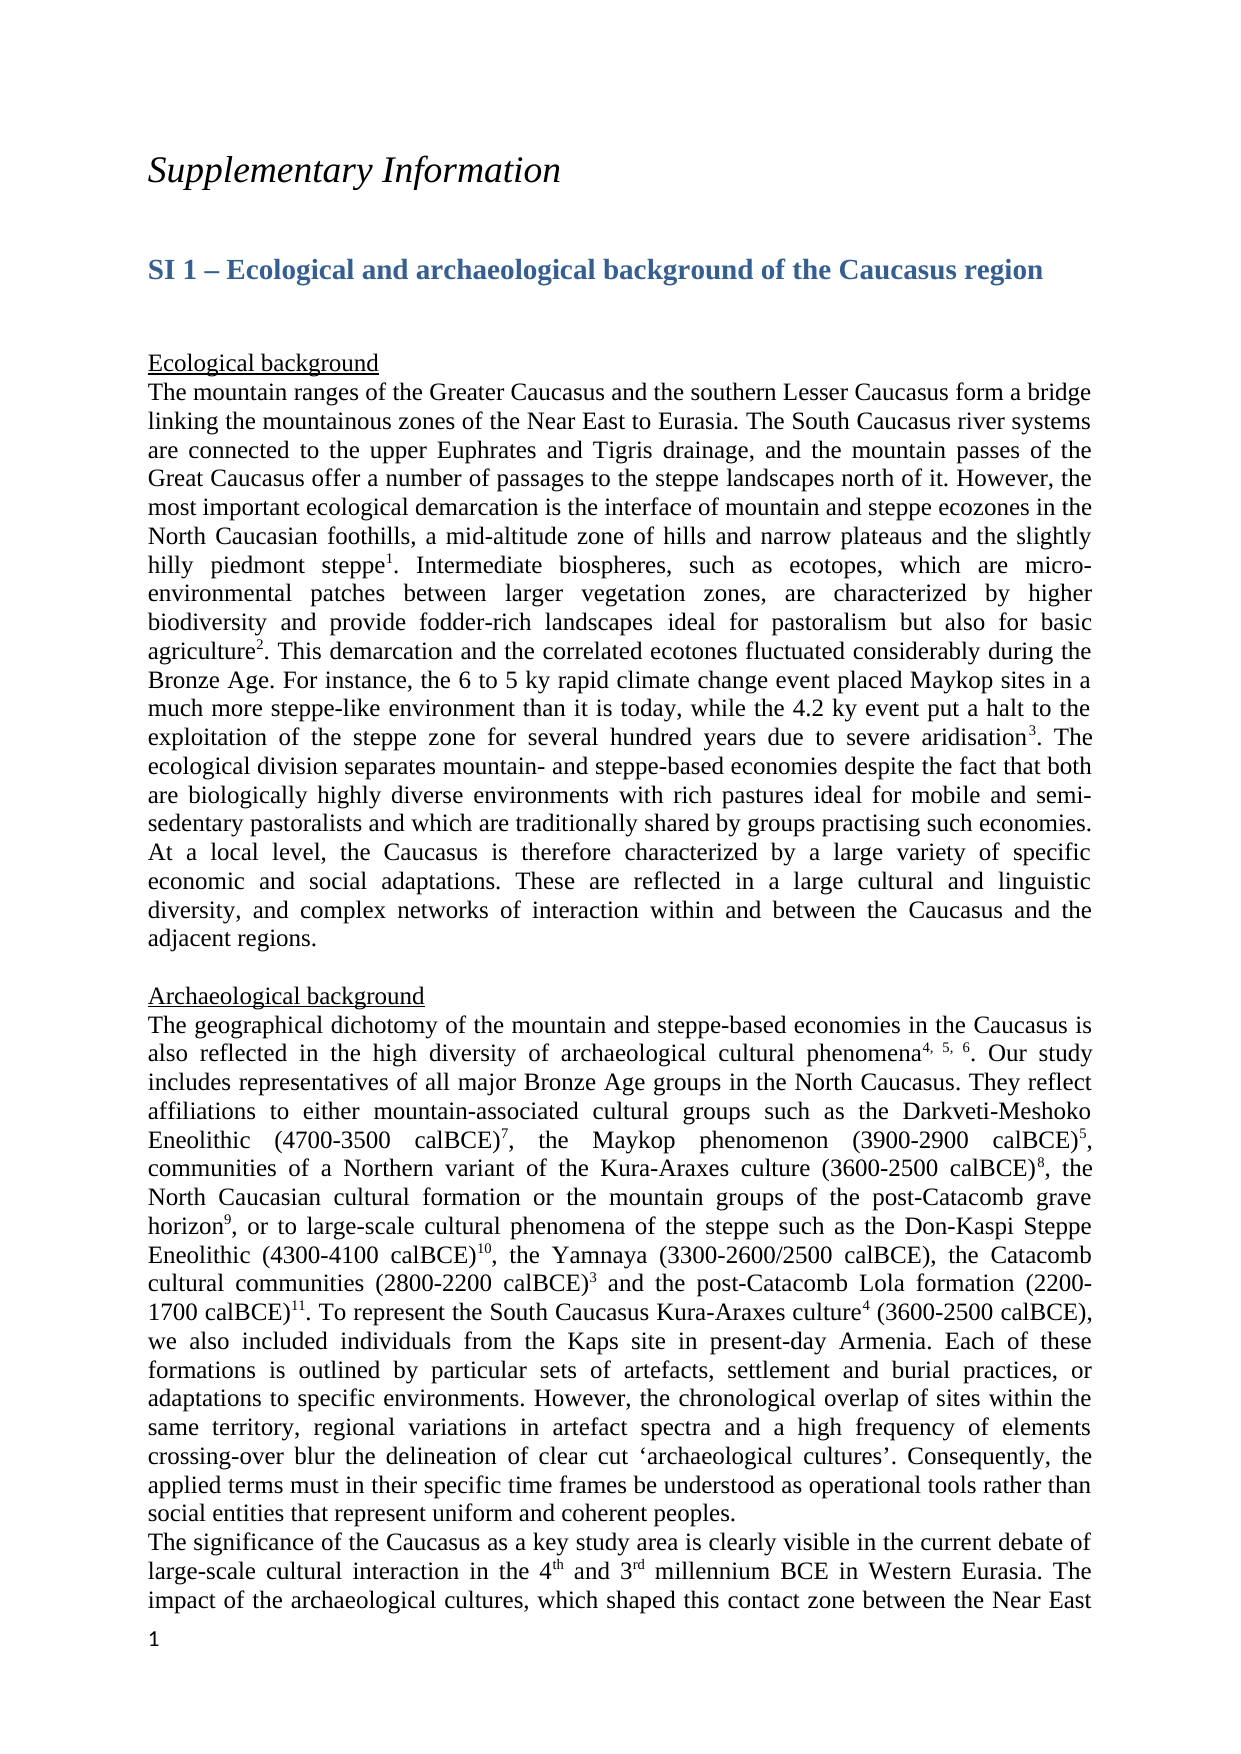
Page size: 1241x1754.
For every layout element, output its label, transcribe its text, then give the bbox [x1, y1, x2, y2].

text The geographical dichotomy of the mountain and steppe-based economies in the Caucasus is also reflected in the high diversity of archaeological cultural phenomena4, 5, 6. Our study includes representatives of all major Bronze Age groups in the North Caucasus. They reflect affiliations to either mountain-associated cultural groups such as the Darkveti-Meshoko Eneolithic (4700-3500 calBCE)7, the Maykop phenomenon (3900-2900 calBCE)5, communities of a Northern variant of the Kura-Araxes culture (3600-2500 calBCE)8, the North Caucasian cultural formation or the mountain groups of the post-Catacomb grave horizon9, or to large-scale cultural phenomena of the steppe such as the Don-Kaspi Steppe Eneolithic (4300-4100 calBCE)10, the Yamnaya (3300-2600/2500 calBCE), the Catacomb cultural communities (2800-2200 calBCE)3 and the post-Catacomb Lola formation (2200-1700 calBCE)11. To represent the South Caucasus Kura-Araxes culture4 (3600-2500 calBCE), we also included individuals from the Kaps site in present-day Armenia. Each of these formations is outlined by particular sets of artefacts, settlement and burial practices, or adaptations to specific environments. However, the chronological overlap of sites within the same territory, regional variations in artefact spectra and a high frequency of elements crossing-over blur the delineation of clear cut ‘archaeological cultures’. Consequently, the applied terms must in their specific time frames be understood as operational tools rather than social entities that represent uniform and coherent peoples. [148, 1010, 1093, 1527]
text Archaeological background [148, 981, 1093, 1010]
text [148, 1527, 1093, 1613]
text The mountain ranges of the Greater Caucasus and the southern Lesser Caucasus form a bridge linking the mountainous zones of the Near East to Eurasia. The South Caucasus river systems are connected to the upper Euphrates and Tigris drainage, and the mountain passes of the Great Caucasus offer a number of passages to the steppe landscapes north of it. However, the most important ecological demarcation is the interface of mountain and steppe ecozones in the North Caucasian foothills, a mid-altitude zone of hills and narrow plateaus and the slightly hilly piedmont steppe1. Intermediate biospheres, such as ecotopes, which are micro-environmental patches between larger vegetation zones, are characterized by higher biodiversity and provide fodder-rich landscapes ideal for pastoralism but also for basic agriculture2. This demarcation and the correlated ecotones fluctuated considerably during the Bronze Age. For instance, the 6 to 5 ky rapid climate change event placed Maykop sites in a much more steppe-like environment than it is today, while the 4.2 ky event put a halt to the exploitation of the steppe zone for several hundred years due to severe aridisation3. The ecological division separates mountain- and steppe-based economies despite the fact that both are biologically highly diverse environments with rich pastures ideal for mobile and semi-sedentary pastoralists and which are traditionally shared by groups practising such economies. At a local level, the Caucasus is therefore characterized by a large variety of specific economic and social adaptations. These are reflected in a large cultural and linguistic diversity, and complex networks of interaction within and between the Caucasus and the adjacent regions. [148, 377, 1093, 952]
text Supplementary Information [148, 148, 1093, 191]
subtitle SI 1 – Ecological and archaeological background of the Caucasus region [148, 252, 1093, 286]
text Ecological background [148, 348, 1093, 377]
